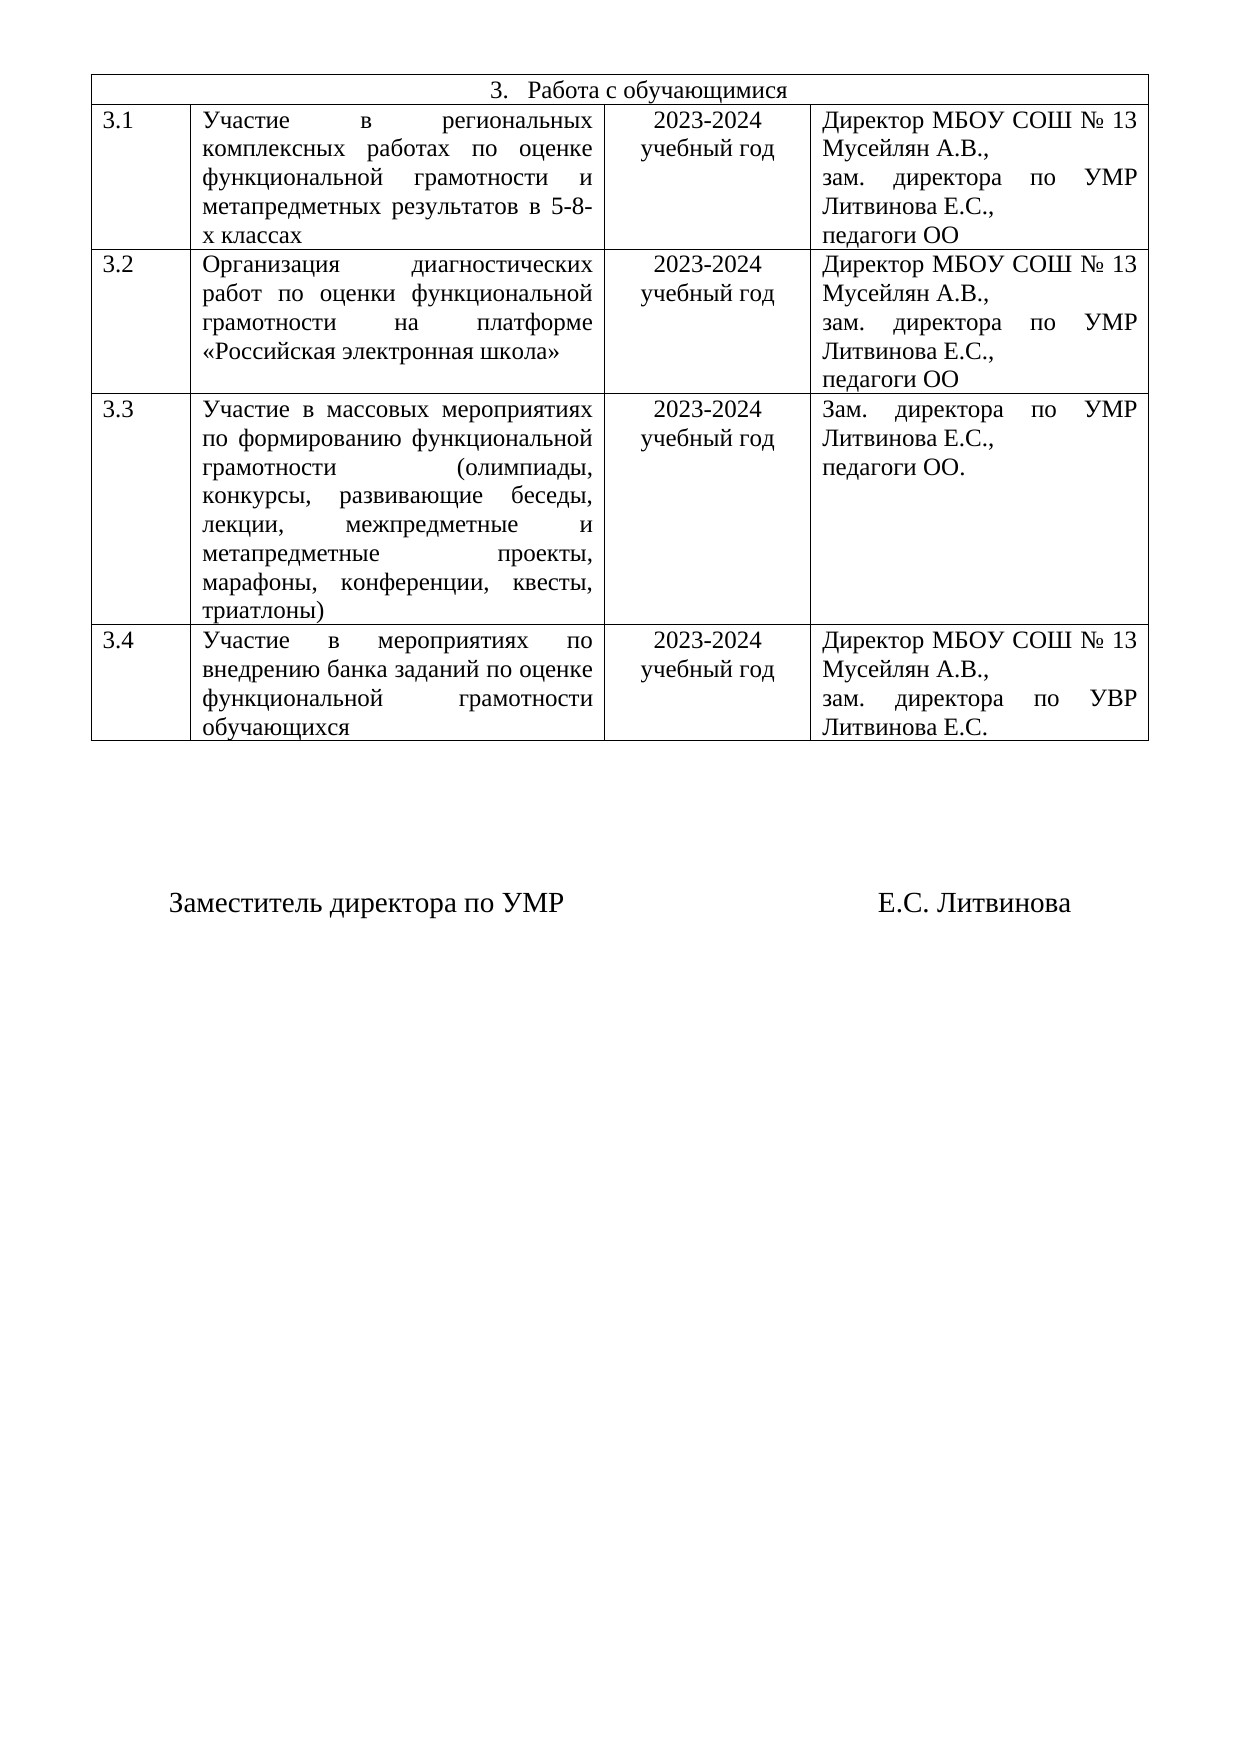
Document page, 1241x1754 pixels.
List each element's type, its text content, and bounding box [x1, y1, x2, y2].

table_cell Участие в массовых мероприятиях по формированию функциональной грамотности (олимпиады, конкурсы, развивающие беседы, лекции, межпредметные и метапредметные проекты, марафоны, конференции, квесты, триатлоны) [191, 394, 604, 624]
table_cell 3.4 [92, 625, 190, 740]
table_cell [605, 105, 810, 248]
table_cell Зам. директора по УМР Литвинова Е.С., педагоги ОО. [811, 394, 1148, 624]
table_cell Работа с обучающимися [92, 75, 1148, 104]
table_cell Организация диагностических работ по оценки функциональной грамотности на платформе «Российская электронная школа» [191, 250, 604, 393]
table_cell Директор МБОУ СОШ № 13 Мусейлян А.В., зам. директора по УМР Литвинова Е.С., педагоги ОО [811, 250, 1148, 393]
table_cell Участие в региональных комплексных работах по оценке функциональной грамотности и метапредметных результатов в 5-8-х классах [191, 105, 604, 248]
table_cell Директор МБОУ СОШ № 13 Мусейлян А.В., зам. директора по УМР Литвинова Е.С., педагоги ОО [811, 105, 1148, 248]
table_cell 3.2 [92, 250, 190, 393]
table_cell 3.3 [92, 394, 190, 624]
table_cell 2023-2024 учебный год [605, 394, 810, 624]
table_cell 2023-2024 учебный год [605, 250, 810, 393]
table_cell 2023-2024 учебный год [605, 625, 810, 740]
table_cell Участие в мероприятиях по внедрению банка заданий по оценке функциональной грамотности обучающихся [191, 625, 604, 740]
text Заместитель директора по УМР Е.С. Литвинова [150, 885, 1090, 919]
table_cell 3.1 [92, 105, 190, 248]
table_cell Директор МБОУ СОШ № 13 Мусейлян А.В., зам. директора по УВР Литвинова Е.С. [811, 625, 1148, 740]
